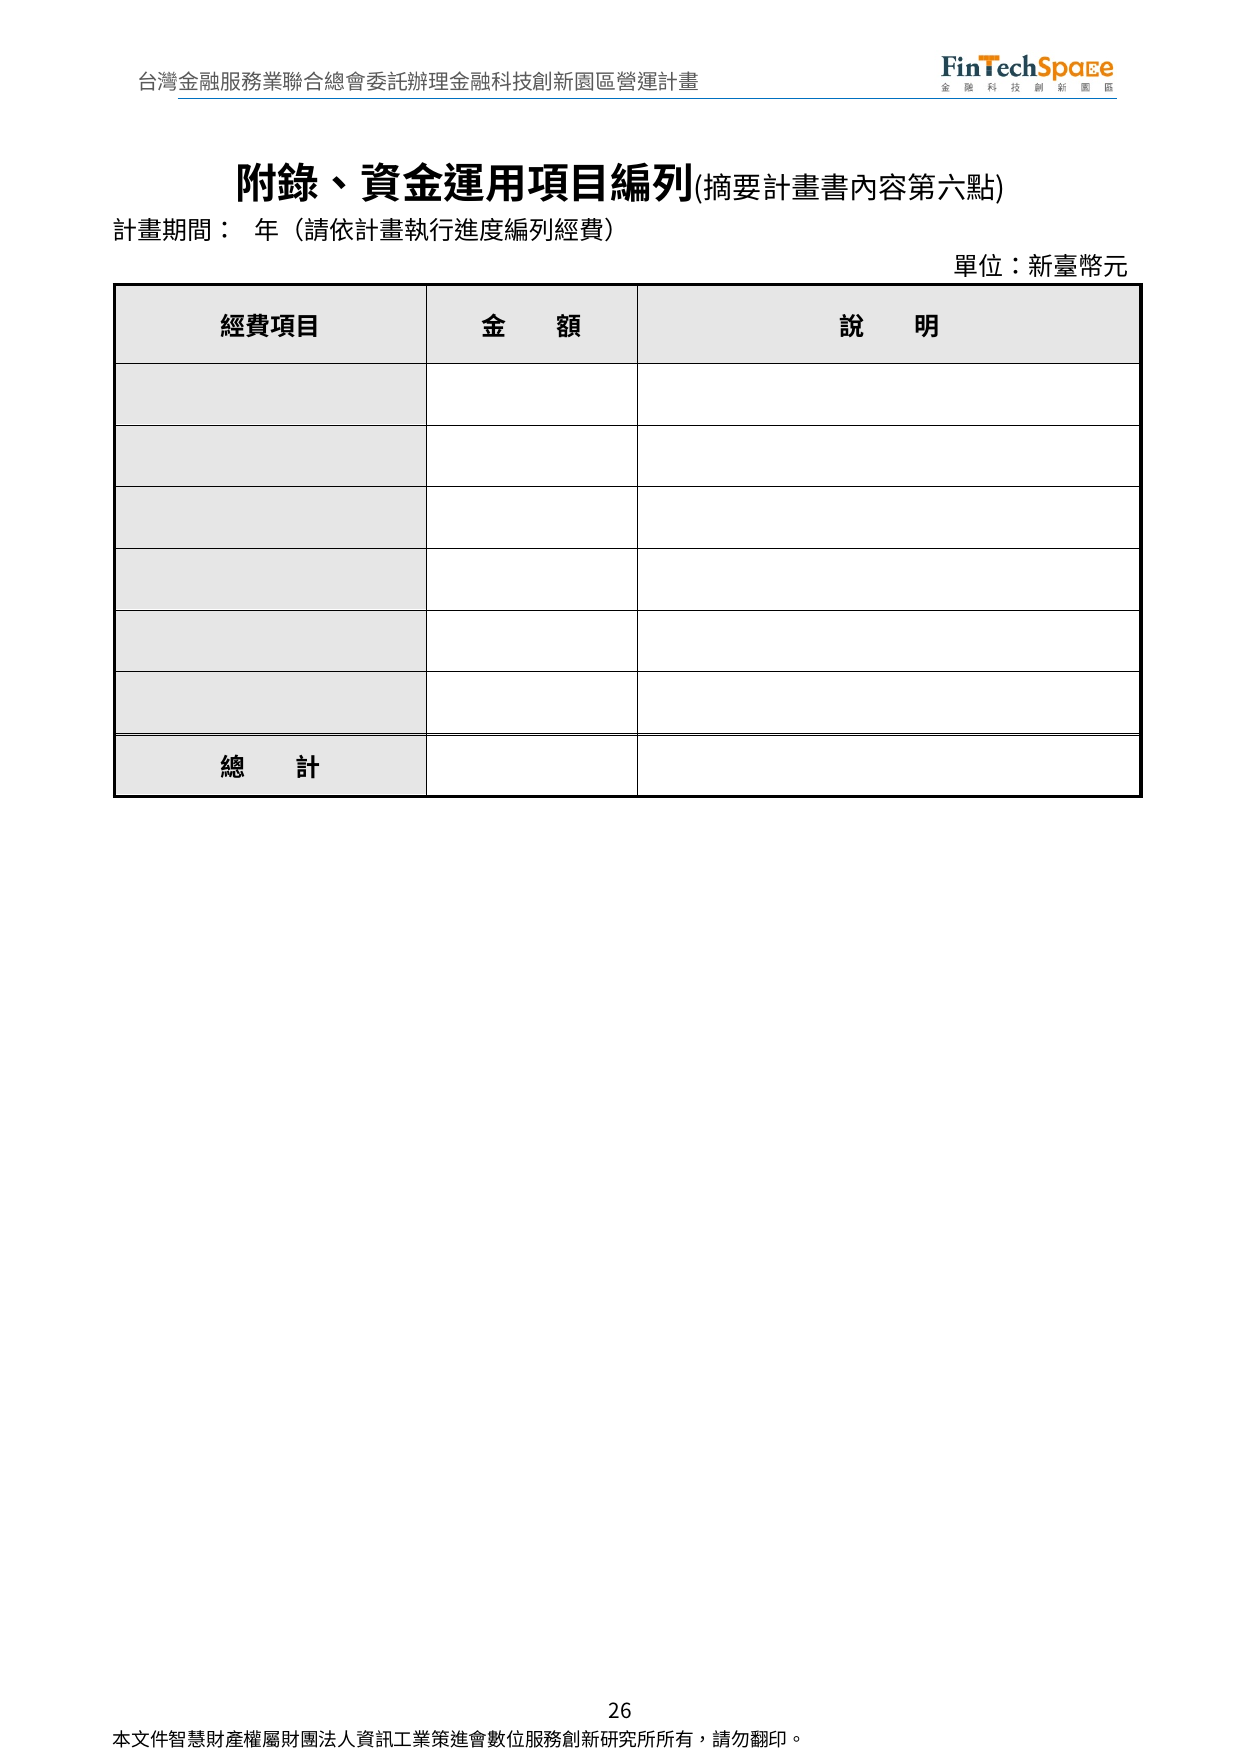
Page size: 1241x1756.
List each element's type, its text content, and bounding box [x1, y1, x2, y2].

table_cell [427, 364, 637, 424]
picture [934, 50, 1117, 96]
table_cell [116, 364, 426, 424]
table_cell [427, 672, 637, 733]
table_cell [638, 672, 1139, 733]
table_cell [427, 426, 637, 486]
table_cell [116, 611, 426, 671]
text 附錄、資金運用項目編列(摘要計畫書內容第六點) [112, 150, 1128, 210]
table_cell [638, 487, 1139, 548]
table_cell [116, 672, 426, 733]
table_cell 總 計 [116, 736, 426, 794]
table_cell [427, 736, 637, 794]
table_header 金 額 [427, 286, 637, 363]
table_header 說 明 [638, 286, 1139, 363]
table_header 經費項目 [116, 286, 426, 363]
table_cell [638, 426, 1139, 486]
table_cell [116, 487, 426, 548]
table_cell [116, 426, 426, 486]
table_cell [427, 611, 637, 671]
table_cell [638, 611, 1139, 671]
table_cell [638, 549, 1139, 609]
table_cell [116, 549, 426, 609]
text 單位：新臺幣元 [284, 247, 1128, 283]
text 計畫期間： 年（請依計畫執行進度編列經費） [112, 210, 1128, 247]
table_cell [638, 364, 1139, 424]
table_cell [638, 736, 1139, 794]
table_cell [427, 487, 637, 548]
table_cell [427, 549, 637, 609]
